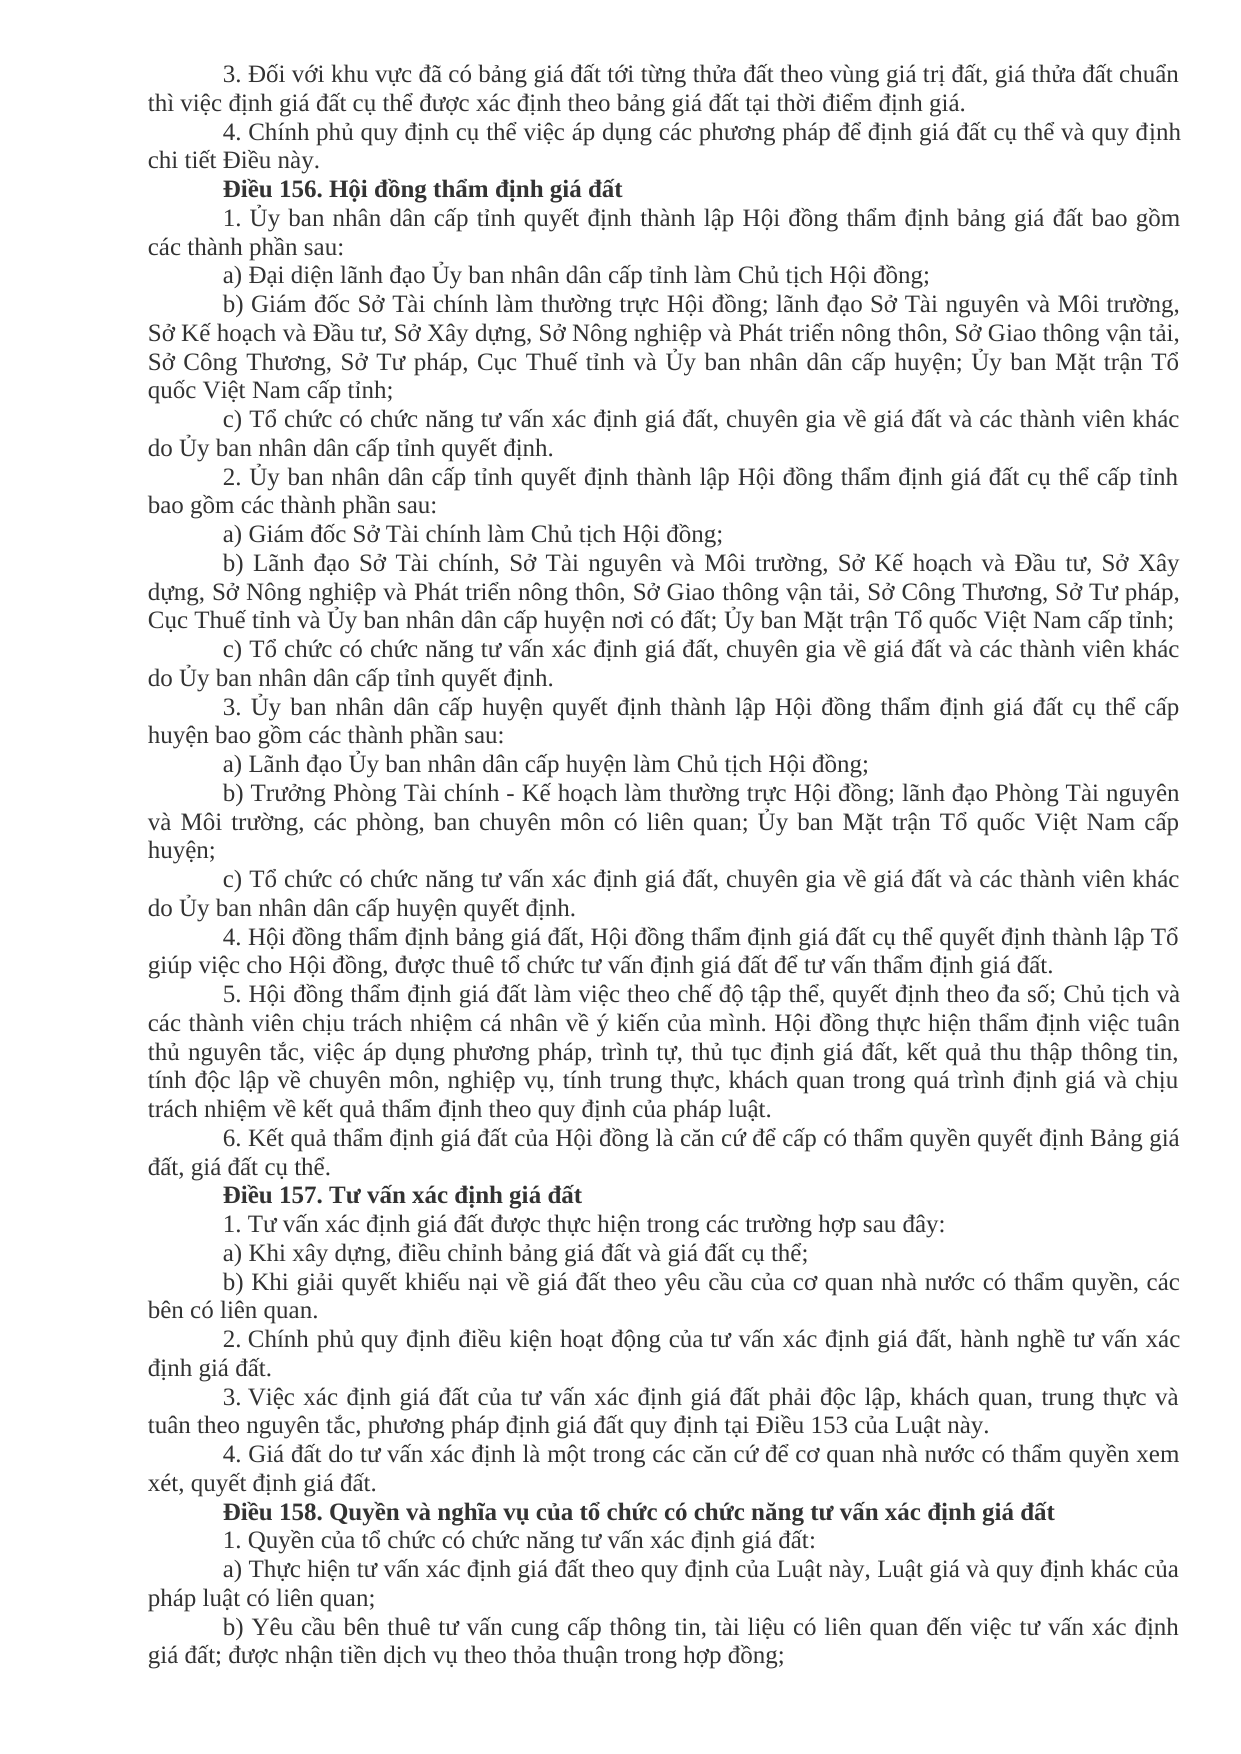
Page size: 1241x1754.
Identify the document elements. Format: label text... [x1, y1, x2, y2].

text b) Trưởng Phòng Tài chính - Kế hoạch làm thường trực Hội đồng; lãnh đạo Phòng Tài nguyên và Môi trường, các phòng, ban chuyên môn có liên quan; Ủy ban Mặt trận Tổ quốc Việt Nam cấp huyện; [148, 778, 1181, 864]
text 1. Ủy ban nhân dân cấp tỉnh quyết định thành lập Hội đồng thẩm định bảng giá đất bao gồm các thành phần sau: [148, 203, 1181, 260]
text a) Lãnh đạo Ủy ban nhân dân cấp huyện làm Chủ tịch Hội đồng; [148, 749, 1181, 778]
text 3. Ủy ban nhân dân cấp huyện quyết định thành lập Hội đồng thẩm định giá đất cụ thể cấp huyện bao gồm các thành phần sau: [148, 692, 1181, 749]
text 4. Giá đất do tư vấn xác định là một trong các căn cứ để cơ quan nhà nước có thẩm quyền xem xét, quyết định giá đất. [148, 1439, 1181, 1497]
text b) Yêu cầu bên thuê tư vấn cung cấp thông tin, tài liệu có liên quan đến việc tư vấn xác định giá đất; được nhận tiền dịch vụ theo thỏa thuận trong hợp đồng; [148, 1612, 1181, 1669]
text Điều 157. Tư vấn xác định giá đất [148, 1180, 1181, 1209]
text 4. Hội đồng thẩm định bảng giá đất, Hội đồng thẩm định giá đất cụ thể quyết định thành lập Tổ giúp việc cho Hội đồng, được thuê tổ chức tư vấn định giá đất để tư vấn thẩm định giá đất. [148, 922, 1181, 979]
text Điều 158. Quyền và nghĩa vụ của tổ chức có chức năng tư vấn xác định giá đất [148, 1497, 1181, 1525]
text 2. Chính phủ quy định điều kiện hoạt động của tư vấn xác định giá đất, hành nghề tư vấn xác định giá đất. [148, 1324, 1181, 1382]
text 3. Đối với khu vực đã có bảng giá đất tới từng thửa đất theo vùng giá trị đất, giá thửa đất chuẩn thì việc định giá đất cụ thể được xác định theo bảng giá đất tại thời điểm định giá. [148, 59, 1181, 117]
text 3. Việc xác định giá đất của tư vấn xác định giá đất phải độc lập, khách quan, trung thực và tuân theo nguyên tắc, phương pháp định giá đất quy định tại Điều 153 của Luật này. [148, 1382, 1181, 1439]
text b) Lãnh đạo Sở Tài chính, Sở Tài nguyên và Môi trường, Sở Kế hoạch và Đầu tư, Sở Xây dựng, Sở Nông nghiệp và Phát triển nông thôn, Sở Giao thông vận tải, Sở Công Thương, Sở Tư pháp, Cục Thuế tỉnh và Ủy ban nhân dân cấp huyện nơi có đất; Ủy ban Mặt trận Tổ quốc Việt Nam cấp tỉnh; [148, 548, 1181, 634]
text a) Giám đốc Sở Tài chính làm Chủ tịch Hội đồng; [148, 519, 1181, 548]
text a) Thực hiện tư vấn xác định giá đất theo quy định của Luật này, Luật giá và quy định khác của pháp luật có liên quan; [148, 1554, 1181, 1612]
text a) Đại diện lãnh đạo Ủy ban nhân dân cấp tỉnh làm Chủ tịch Hội đồng; [148, 260, 1181, 289]
text b) Khi giải quyết khiếu nại về giá đất theo yêu cầu của cơ quan nhà nước có thẩm quyền, các bên có liên quan. [148, 1267, 1181, 1324]
text b) Giám đốc Sở Tài chính làm thường trực Hội đồng; lãnh đạo Sở Tài nguyên và Môi trường, Sở Kế hoạch và Đầu tư, Sở Xây dựng, Sở Nông nghiệp và Phát triển nông thôn, Sở Giao thông vận tải, Sở Công Thương, Sở Tư pháp, Cục Thuế tỉnh và Ủy ban nhân dân cấp huyện; Ủy ban Mặt trận Tổ quốc Việt Nam cấp tỉnh; [148, 289, 1181, 404]
text Điều 156. Hội đồng thẩm định giá đất [148, 174, 1181, 203]
text 5. Hội đồng thẩm định giá đất làm việc theo chế độ tập thể, quyết định theo đa số; Chủ tịch và các thành viên chịu trách nhiệm cá nhân về ý kiến của mình. Hội đồng thực hiện thẩm định việc tuân thủ nguyên tắc, việc áp dụng phương pháp, trình tự, thủ tục định giá đất, kết quả thu thập thông tin, tính độc lập về chuyên môn, nghiệp vụ, tính trung thực, khách quan trong quá trình định giá và chịu trách nhiệm về kết quả thẩm định theo quy định của pháp luật. [148, 979, 1181, 1123]
text 2. Ủy ban nhân dân cấp tỉnh quyết định thành lập Hội đồng thẩm định giá đất cụ thể cấp tỉnh bao gồm các thành phần sau: [148, 462, 1181, 519]
text 6. Kết quả thẩm định giá đất của Hội đồng là căn cứ để cấp có thẩm quyền quyết định Bảng giá đất, giá đất cụ thể. [148, 1123, 1181, 1180]
text c) Tổ chức có chức năng tư vấn xác định giá đất, chuyên gia về giá đất và các thành viên khác do Ủy ban nhân dân cấp tỉnh quyết định. [148, 404, 1181, 462]
text 1. Tư vấn xác định giá đất được thực hiện trong các trường hợp sau đây: [148, 1209, 1181, 1238]
text 4. Chính phủ quy định cụ thể việc áp dụng các phương pháp để định giá đất cụ thể và quy định chi tiết Điều này. [148, 117, 1181, 174]
text c) Tổ chức có chức năng tư vấn xác định giá đất, chuyên gia về giá đất và các thành viên khác do Ủy ban nhân dân cấp huyện quyết định. [148, 864, 1181, 922]
text c) Tổ chức có chức năng tư vấn xác định giá đất, chuyên gia về giá đất và các thành viên khác do Ủy ban nhân dân cấp tỉnh quyết định. [148, 634, 1181, 692]
text a) Khi xây dựng, điều chỉnh bảng giá đất và giá đất cụ thể; [148, 1238, 1181, 1267]
text 1. Quyền của tổ chức có chức năng tư vấn xác định giá đất: [148, 1525, 1181, 1554]
